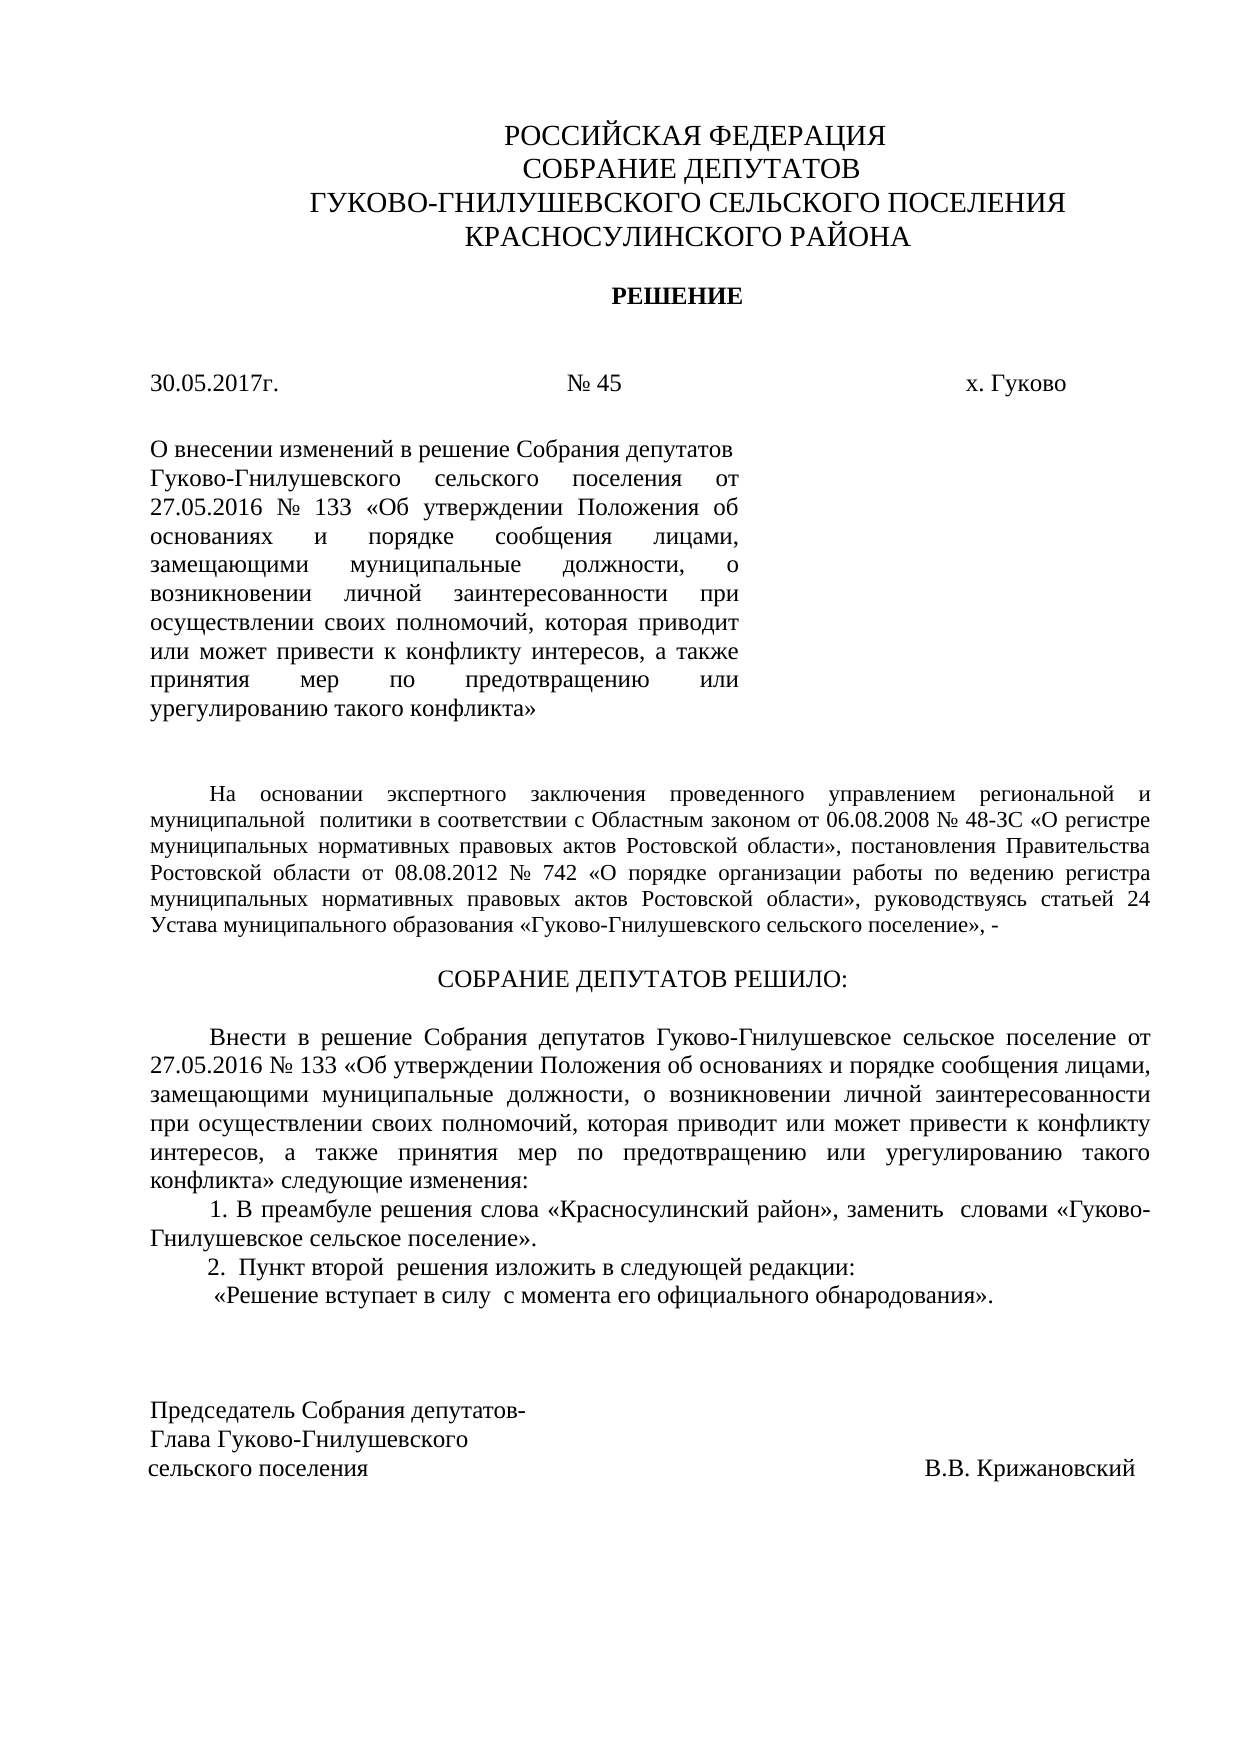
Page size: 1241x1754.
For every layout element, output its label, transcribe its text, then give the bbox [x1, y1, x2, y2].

text 30.05.2017г. № 45 х. Гуково [150, 368, 1152, 397]
text Председатель Собрания депутатов- [150, 1395, 1152, 1424]
text ГУКОВО-ГНИЛУШЕВСКОГО СЕЛЬСКОГО ПОСЕЛЕНИЯ [150, 185, 1152, 219]
text СОБРАНИЕ ДЕПУТАТОВ РЕШИЛО: [150, 964, 1152, 993]
text 1. В преамбуле решения слова «Красносулинский район», заменить словами «Гуково-Гнилушевское сельское поселение». [150, 1194, 1152, 1252]
text Внести в решение Собрания депутатов Гуково-Гнилушевское сельское поселение от 27.05.2016 № 133 «Об утверждении Положения об основаниях и порядке сообщения лицами, замещающими муниципальные должности, о возникновении личной заинтересованности при осуществлении своих полномочий, которая приводит или может привести к конфликту интересов, а также принятия мер по предотвращению или урегулированию такого конфликта» следующие изменения: [150, 1022, 1152, 1194]
text 2. Пункт второй решения изложить в следующей редакции: [150, 1252, 1152, 1280]
text Гуково-Гнилушевского сельского поселения от 27.05.2016 № 133 «Об утверждении Положения об основаниях и порядке сообщения лицами, замещающими муниципальные должности, о возникновении личной заинтересованности при осуществлении своих полномочий, которая приводит или может привести к конфликту интересов, а также принятия мер по предотвращению или урегулированию такого конфликта» [150, 463, 739, 722]
text сельского поселения В.В. Крижановский [135, 1453, 1152, 1482]
text КРАСНОСУЛИНСКОГО РАЙОНА [150, 219, 1152, 252]
text РЕШЕНИЕ [150, 281, 1152, 310]
text Глава Гуково-Гнилушевского [150, 1424, 1152, 1453]
text СОБРАНИЕ ДЕПУТАТОВ [150, 152, 1152, 185]
text О внесении изменений в решение Собрания депутатов [150, 434, 739, 463]
text РОССИЙСКАЯ ФЕДЕРАЦИЯ [150, 118, 1152, 152]
text На основании экспертного заключения проведенного управлением региональной и муниципальной политики в соответствии с Областным законом от 06.08.2008 № 48-ЗС «О регистре муниципальных нормативных правовых актов Ростовской области», постановления Правительства Ростовской области от 08.08.2012 № 742 «О порядке организации работы по ведению регистра муниципальных нормативных правовых актов Ростовской области», руководствуясь статьей 24 Устава муниципального образования «Гуково-Гнилушевского сельского поселение», - [150, 779, 1152, 938]
text «Решение вступает в силу с момента его официального обнародования». [150, 1280, 1152, 1309]
